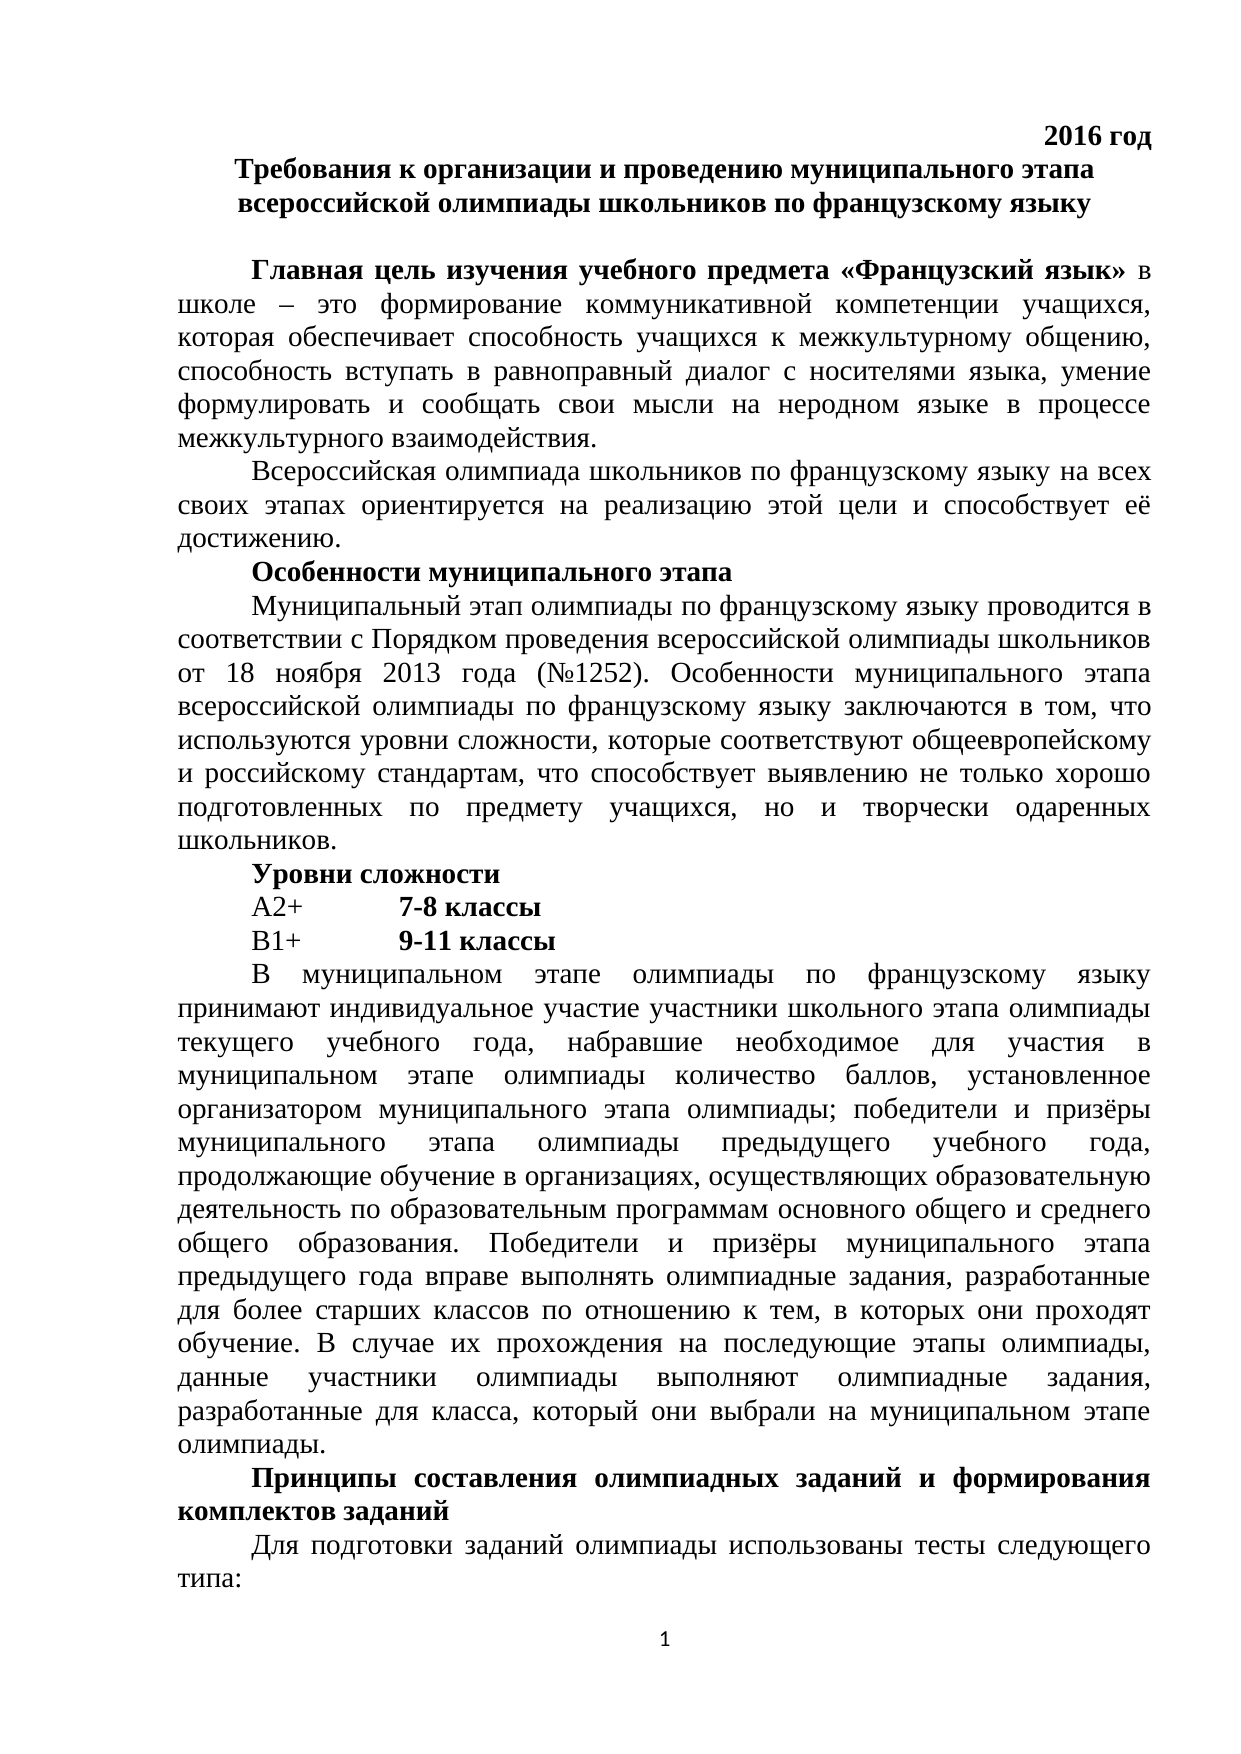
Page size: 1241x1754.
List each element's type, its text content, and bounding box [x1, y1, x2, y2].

text Уровни сложности [177, 856, 1152, 889]
text В1+ 9-11 классы [177, 923, 1152, 957]
text Требования к организации и проведению муниципального этапа всероссийской олимпиады школьников по французскому языку [177, 152, 1152, 219]
text А2+ 7-8 классы [177, 889, 1152, 923]
text Муниципальный этап олимпиады по французскому языку проводится в соответствии с Порядком проведения всероссийской олимпиады школьников от 18 ноября 2013 года (№1252). Особенности муниципального этапа всероссийской олимпиады по французскому языку заключаются в том, что используются уровни сложности, которые соответствуют общеевропейскому и российскому стандартам, что способствует выявлению не только хорошо подготовленных по предмету учащихся, но и творчески одаренных школьников. [177, 588, 1152, 856]
text Главная цель изучения учебного предмета «Французский язык» в школе – это формирование коммуникативной компетенции учащихся, которая обеспечивает способность учащихся к межкультурному общению, способность вступать в равноправный диалог с носителями языка, умение формулировать и сообщать свои мысли на неродном языке в процессе межкультурного взаимодействия. [177, 252, 1152, 453]
text Для подготовки заданий олимпиады использованы тесты следующего типа: [177, 1527, 1152, 1594]
text Особенности муниципального этапа [177, 554, 1152, 588]
text 2016 год [177, 118, 1152, 152]
text Принципы составления олимпиадных заданий и формирования комплектов заданий [177, 1460, 1152, 1527]
text В муниципальном этапе олимпиады по французскому языку принимают индивидуальное участие участники школьного этапа олимпиады текущего учебного года, набравшие необходимое для участия в муниципальном этапе олимпиады количество баллов, установленное организатором муниципального этапа олимпиады; победители и призёры муниципального этапа олимпиады предыдущего учебного года, продолжающие обучение в организациях, осуществляющих образовательную деятельность по образовательным программам основного общего и среднего общего образования. Победители и призёры муниципального этапа предыдущего года вправе выполнять олимпиадные задания, разработанные для более старших классов по отношению к тем, в которых они проходят обучение. В случае их прохождения на последующие этапы олимпиады, данные участники олимпиады выполняют олимпиадные задания, разработанные для класса, который они выбрали на муниципальном этапе олимпиады. [177, 957, 1152, 1460]
text Всероссийская олимпиада школьников по французскому языку на всех своих этапах ориентируется на реализацию этой цели и способствует её достижению. [177, 453, 1152, 554]
